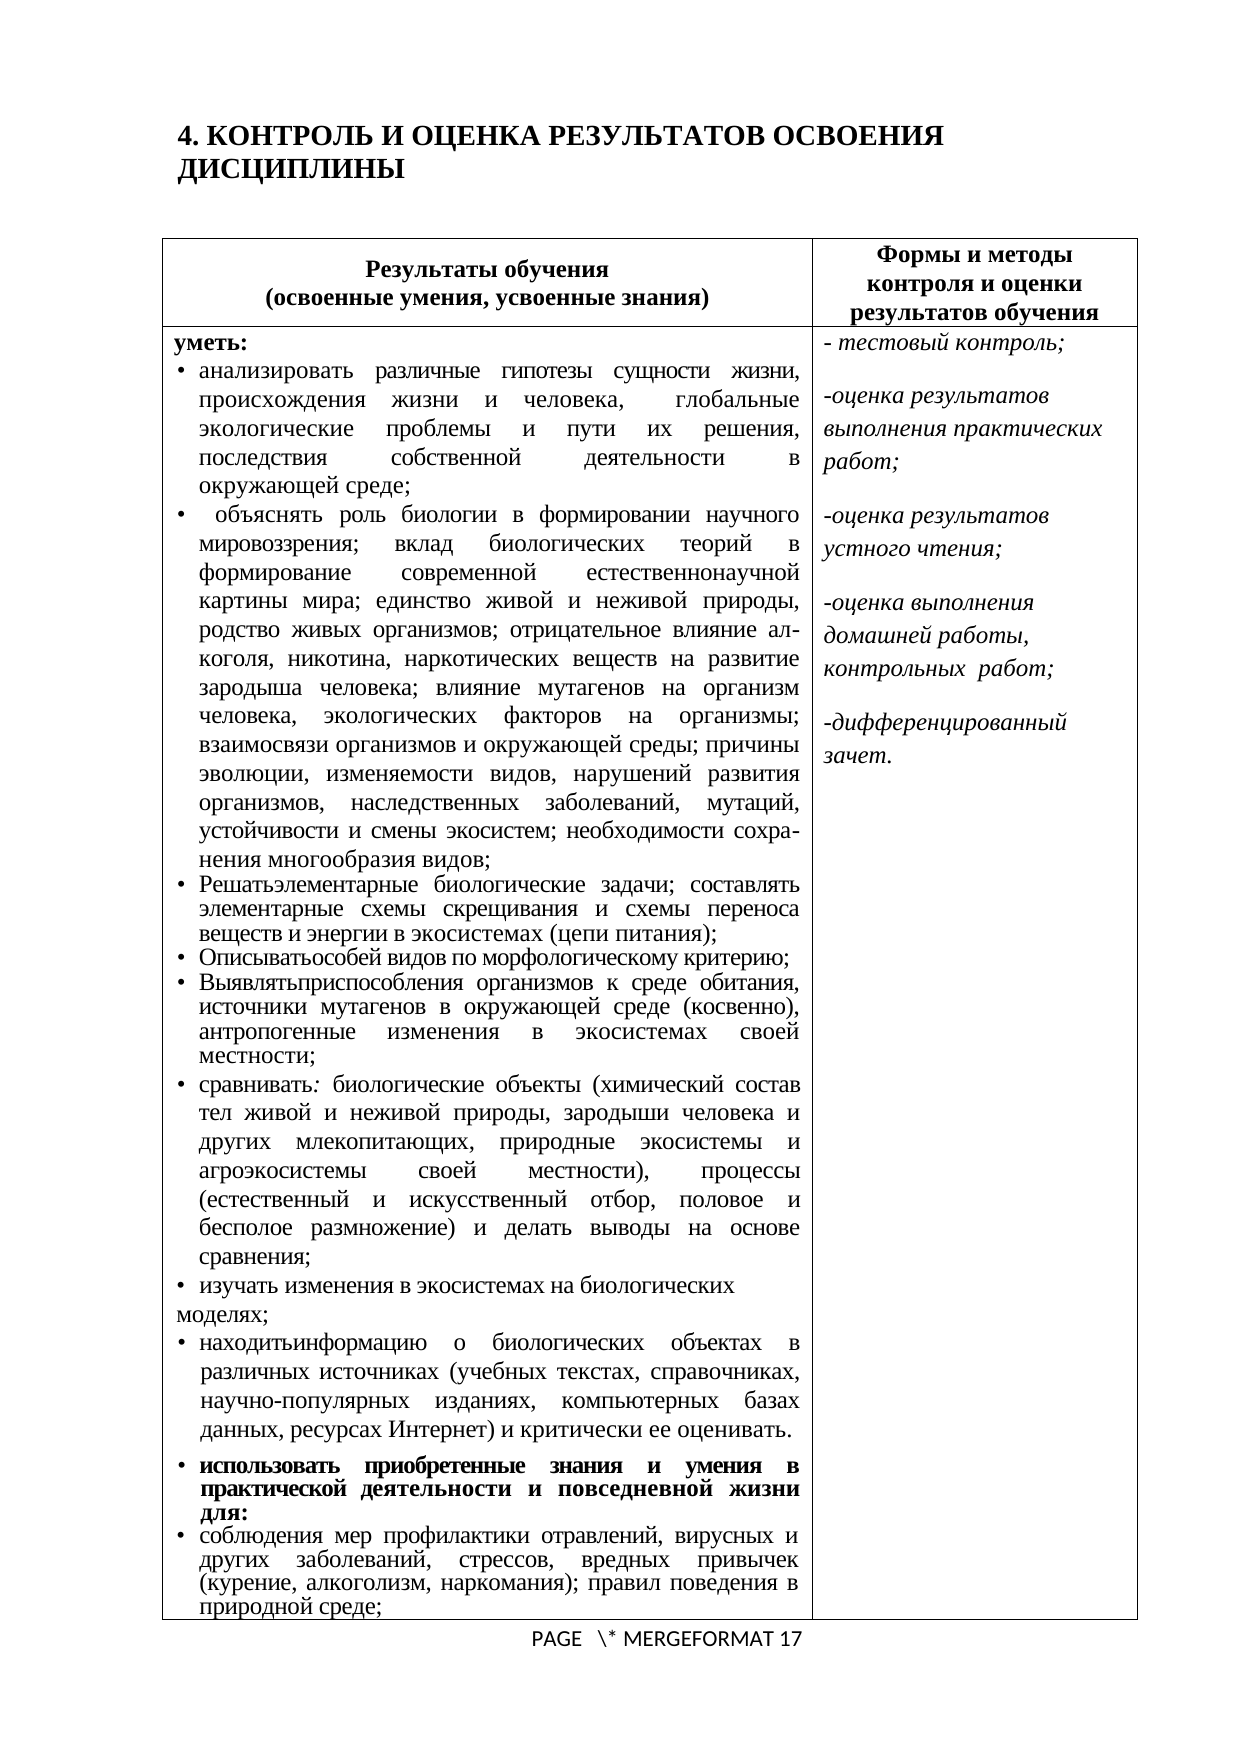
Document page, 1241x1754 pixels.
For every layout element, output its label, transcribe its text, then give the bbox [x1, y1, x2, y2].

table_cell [163, 327, 812, 1619]
table_header Формы и методы контроля и оценки результатов обучения [813, 239, 1137, 326]
table_header Результаты обучения (освоенные умения, усвоенные знания) [163, 239, 812, 326]
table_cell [813, 327, 1137, 1619]
text 4. Контроль и оценка результатов освоения Дисциплины [177, 118, 1152, 185]
